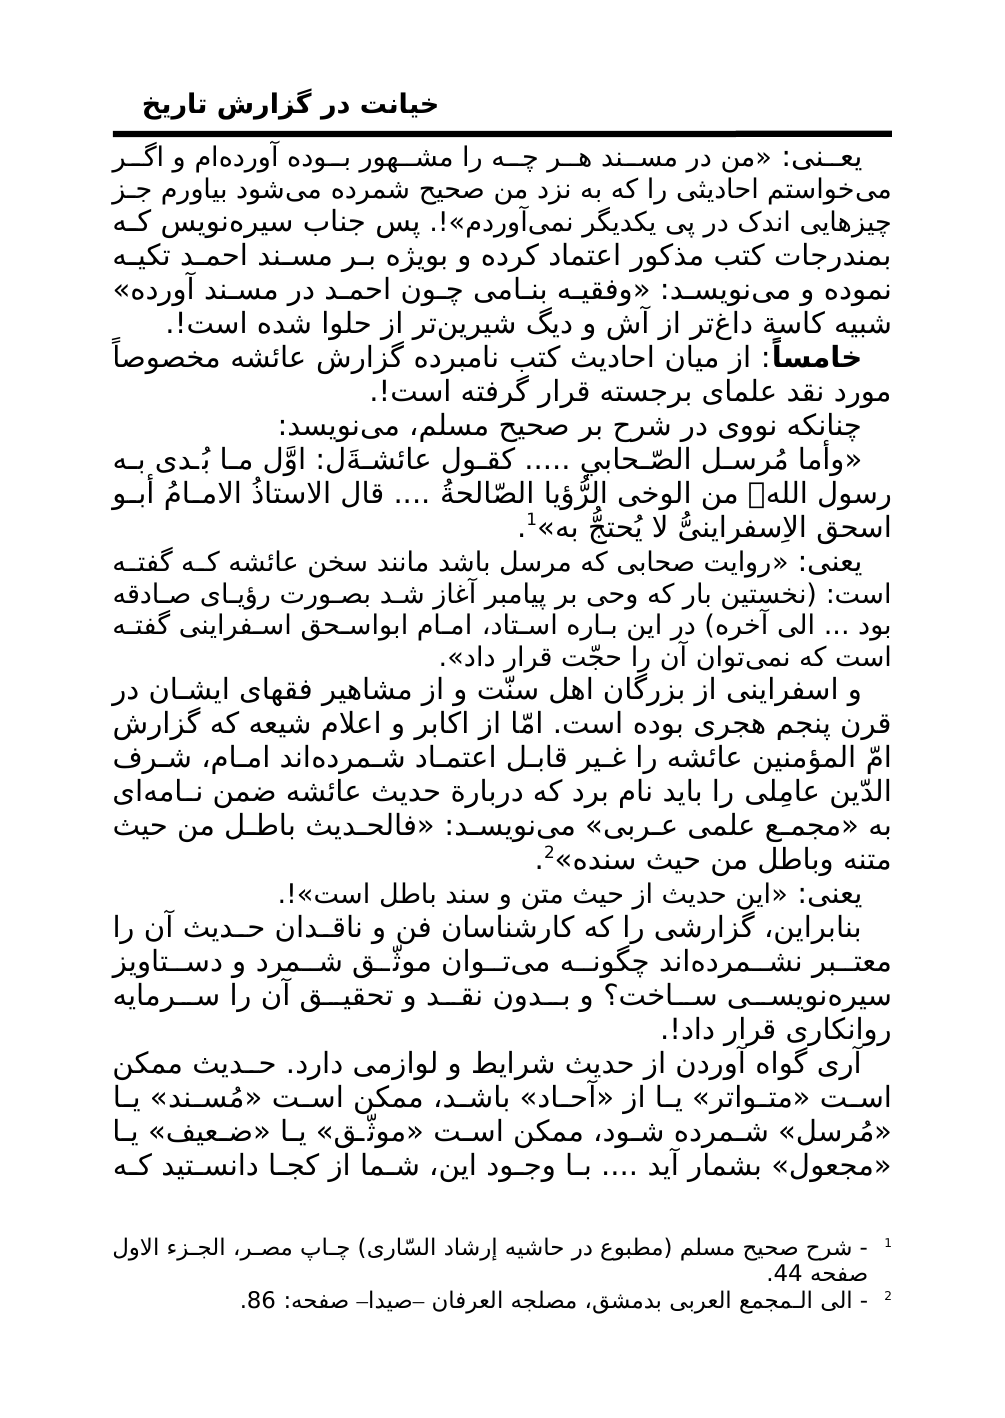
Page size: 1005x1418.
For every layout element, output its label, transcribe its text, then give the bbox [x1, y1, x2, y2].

text یعنی: «من در مسند هر چه را مشهور بوده آورده‌ام و اگر می‌خواستم احادیثی را که به نزد من صحیح شمرده می‌شود بیاورم جز چیزهایی اندک در پی یکدیگر نمی‌آوردم»!. پس جناب سیره‌نویس که بمندرجات کتب مذکور اعتماد کرده و بویژه بر مسند احمد تکیه نموده و می‌نویسد: «وفقیه بنامی چون احمد در مسند آورده» شبیه کاسة داغ‌تر از آش و دیگ شیرین‌تر از حلوا شده است!. [112, 139, 892, 340]
text خامساً: از میان احادیث کتب نامبرده گزارش عائشه مخصوصاً مورد نقد علمای برجسته قرار گرفته است!. [112, 340, 892, 408]
text بنابراین، گزارشی را که کارشناسان فن و ناقدان حدیث آن را معتبر نشمرده‌اند چگونه می‌توان موثّق شمرد و دستاویز سیره‌نویسی ساخت؟ و بدون نقد و تحقیق آن را سرمایه روانکاری قرار داد!. [112, 910, 892, 1046]
text یعنی: «روایت صحابی که مرسل باشد مانند سخن عائشه که گفته است: (نخستین بار که وحی بر پیامبر آغاز شد بصورت رؤیای صادقه بود ... الی آخره) در این باره استاد، امام ابواسحق اسفراینی گفته است که نمی‌توان آن را حجّت قرار داد». [112, 544, 892, 673]
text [112, 1046, 892, 1182]
text «وأما مُرسل الصّحابي ..... کقول عائشةَل: اوَّل ما بُدی به رسول الله من الوخی الرُّؤیا الصّالحةُ .... قال الاستاذُ الامامُ أبو اسحق الاِسفراینیُّ لا یُحتجُّ به». [112, 442, 892, 544]
text و اسفراینی از بزرگان اهل سنّت و از مشاهیر فقهای ایشان در قرن پنجم هجری بوده است. امّا از اکابر و اعلام شیعه که گزارش امّ المؤمنین عائشه را غیر قابل اعتماد شمرده‌اند امام، شرف الدّین عامِلی را باید نام برد که دربارة حدیث عائشه ضمن نامه‌ای به «مجمع علمی عربی» می‌نویسد: «فالحدیث باطل من حیث متنه وباطل من حیث سنده». [112, 673, 892, 876]
text یعنی: «این حدیث از حیث متن و سند باطل است»!. [112, 876, 892, 910]
text چنانکه نووی در شرح بر صحیح مسلم، می‌نویسد: [112, 408, 892, 442]
